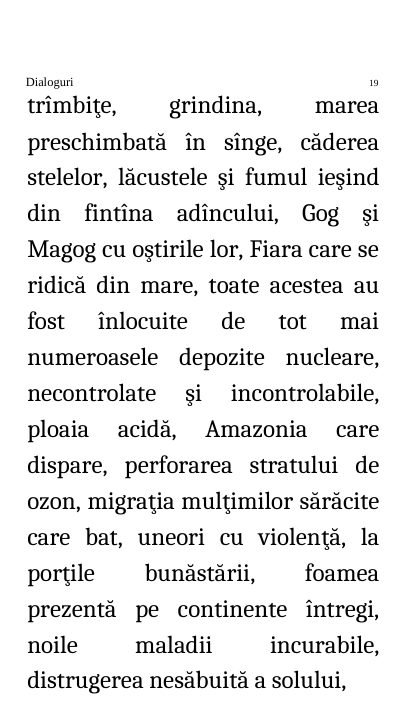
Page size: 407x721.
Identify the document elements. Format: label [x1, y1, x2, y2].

text [27, 91, 379, 695]
